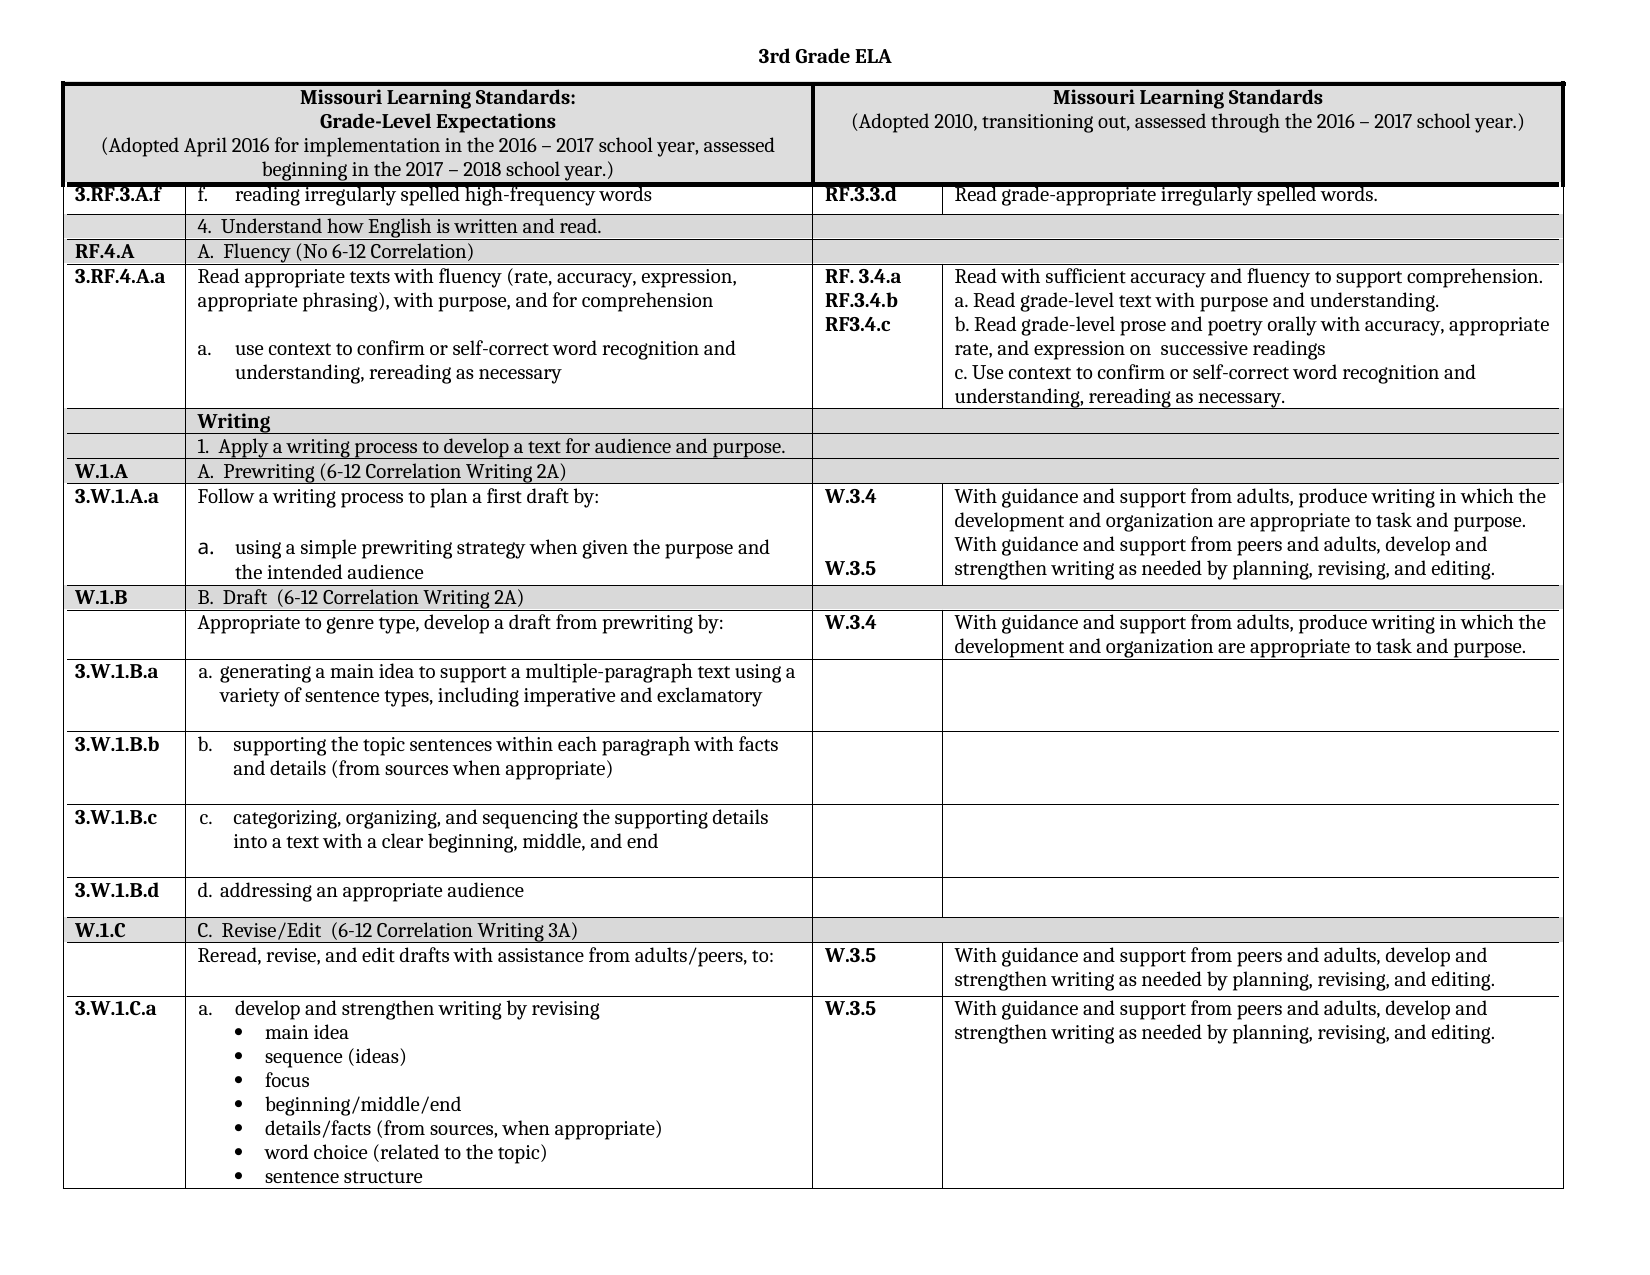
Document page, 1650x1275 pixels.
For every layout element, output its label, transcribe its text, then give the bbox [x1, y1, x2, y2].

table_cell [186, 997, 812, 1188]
table_cell With guidance and support from adults, produce writing in which the development and organization are appropriate to task and purpose. [943, 610, 1563, 658]
table_cell W.1.A [64, 458, 185, 483]
table_cell [813, 433, 1563, 458]
table_cell B. Draft (6-12 Correlation Writing 2A) [186, 586, 812, 609]
table_cell [813, 408, 1563, 433]
table_cell W.1.B [64, 585, 185, 609]
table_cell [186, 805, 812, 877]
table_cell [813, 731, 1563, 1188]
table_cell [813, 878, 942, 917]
table_cell Follow a writing process to plan a first draft by: using a simple prewriting strategy when given the purpose and the intended audience [186, 484, 812, 584]
table_cell Read with sufficient accuracy and fluency to support comprehension. a. Read grade-level text with purpose and understanding. b. Read grade-level prose and poetry orally with accuracy, appropriate rate, and expression on successive readings c. Use context to confirm or self-correct word recognition and understanding, rereading as necessary. [943, 264, 1563, 408]
table_cell 3.W.1.B.a [64, 659, 185, 731]
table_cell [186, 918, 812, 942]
table_cell supporting the topic sentences within each paragraph with facts and details (from sources when appropriate) [186, 732, 812, 804]
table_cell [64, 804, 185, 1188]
table_cell [813, 660, 942, 731]
table_cell [813, 585, 1563, 609]
table_cell 3.RF.3.A.f [64, 182, 185, 213]
table_cell RF. 3.4.a RF.3.4.b RF3.4.c [813, 265, 942, 408]
table_cell W.3.4 [813, 611, 942, 658]
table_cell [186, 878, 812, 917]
table_cell Appropriate to genre type, develop a draft from prewriting by: [186, 611, 812, 658]
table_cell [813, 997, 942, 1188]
table_cell 3.RF.4.A.a [64, 264, 185, 408]
table_cell 3.W.1.A.a [64, 483, 185, 584]
table_cell reading irregularly spelled high-frequency words [186, 187, 812, 213]
table_cell RF.3.3.d [813, 187, 942, 213]
table_cell Read appropriate texts with fluency (rate, accuracy, expression, appropriate phrasing), with purpose, and for comprehension use context to confirm or self-correct word recognition and understanding, rereading as necessary [186, 265, 812, 408]
table_cell RF.4.A [64, 239, 185, 263]
table_cell [813, 458, 1563, 483]
table_cell Read grade-appropriate irregularly spelled words. [943, 182, 1563, 213]
table_cell W.3.4 W.3.5 [813, 484, 942, 584]
table_cell 4. Understand how English is written and read. [186, 215, 812, 238]
table_header Missouri Learning Standards: Grade-Level Expectations (Adopted April 2016 for implementation in the 2016 – 2017 school year, assessed beginning in the 2017 – 2018 school year.) [65, 86, 811, 182]
table_cell With guidance and support from adults, produce writing in which the development and organization are appropriate to task and purpose. With guidance and support from peers and adults, develop and strengthen writing as needed by planning, revising, and editing. [943, 483, 1563, 584]
table_cell [813, 214, 1563, 238]
table_header Missouri Learning Standards (Adopted 2010, transitioning out, assessed through the 2016 – 2017 school year.) [815, 86, 1561, 182]
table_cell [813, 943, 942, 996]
table_cell [64, 610, 185, 658]
table_cell [64, 433, 185, 458]
table_cell generating a main idea to support a multiple-paragraph text using a variety of sentence types, including imperative and exclamatory [186, 660, 812, 731]
table_cell 1. Apply a writing process to develop a text for audience and purpose. [186, 434, 812, 458]
table_cell [813, 239, 1563, 263]
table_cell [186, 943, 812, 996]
table_cell [64, 408, 185, 433]
table_cell [64, 214, 185, 238]
table_cell Writing [186, 409, 812, 433]
table_cell A. Fluency (No 6-12 Correlation) [186, 240, 812, 263]
table_cell [943, 659, 1563, 731]
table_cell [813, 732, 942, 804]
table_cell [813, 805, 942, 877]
table_cell 3.W.1.B.b [64, 731, 185, 804]
table_cell A. Prewriting (6-12 Correlation Writing 2A) [186, 459, 812, 483]
